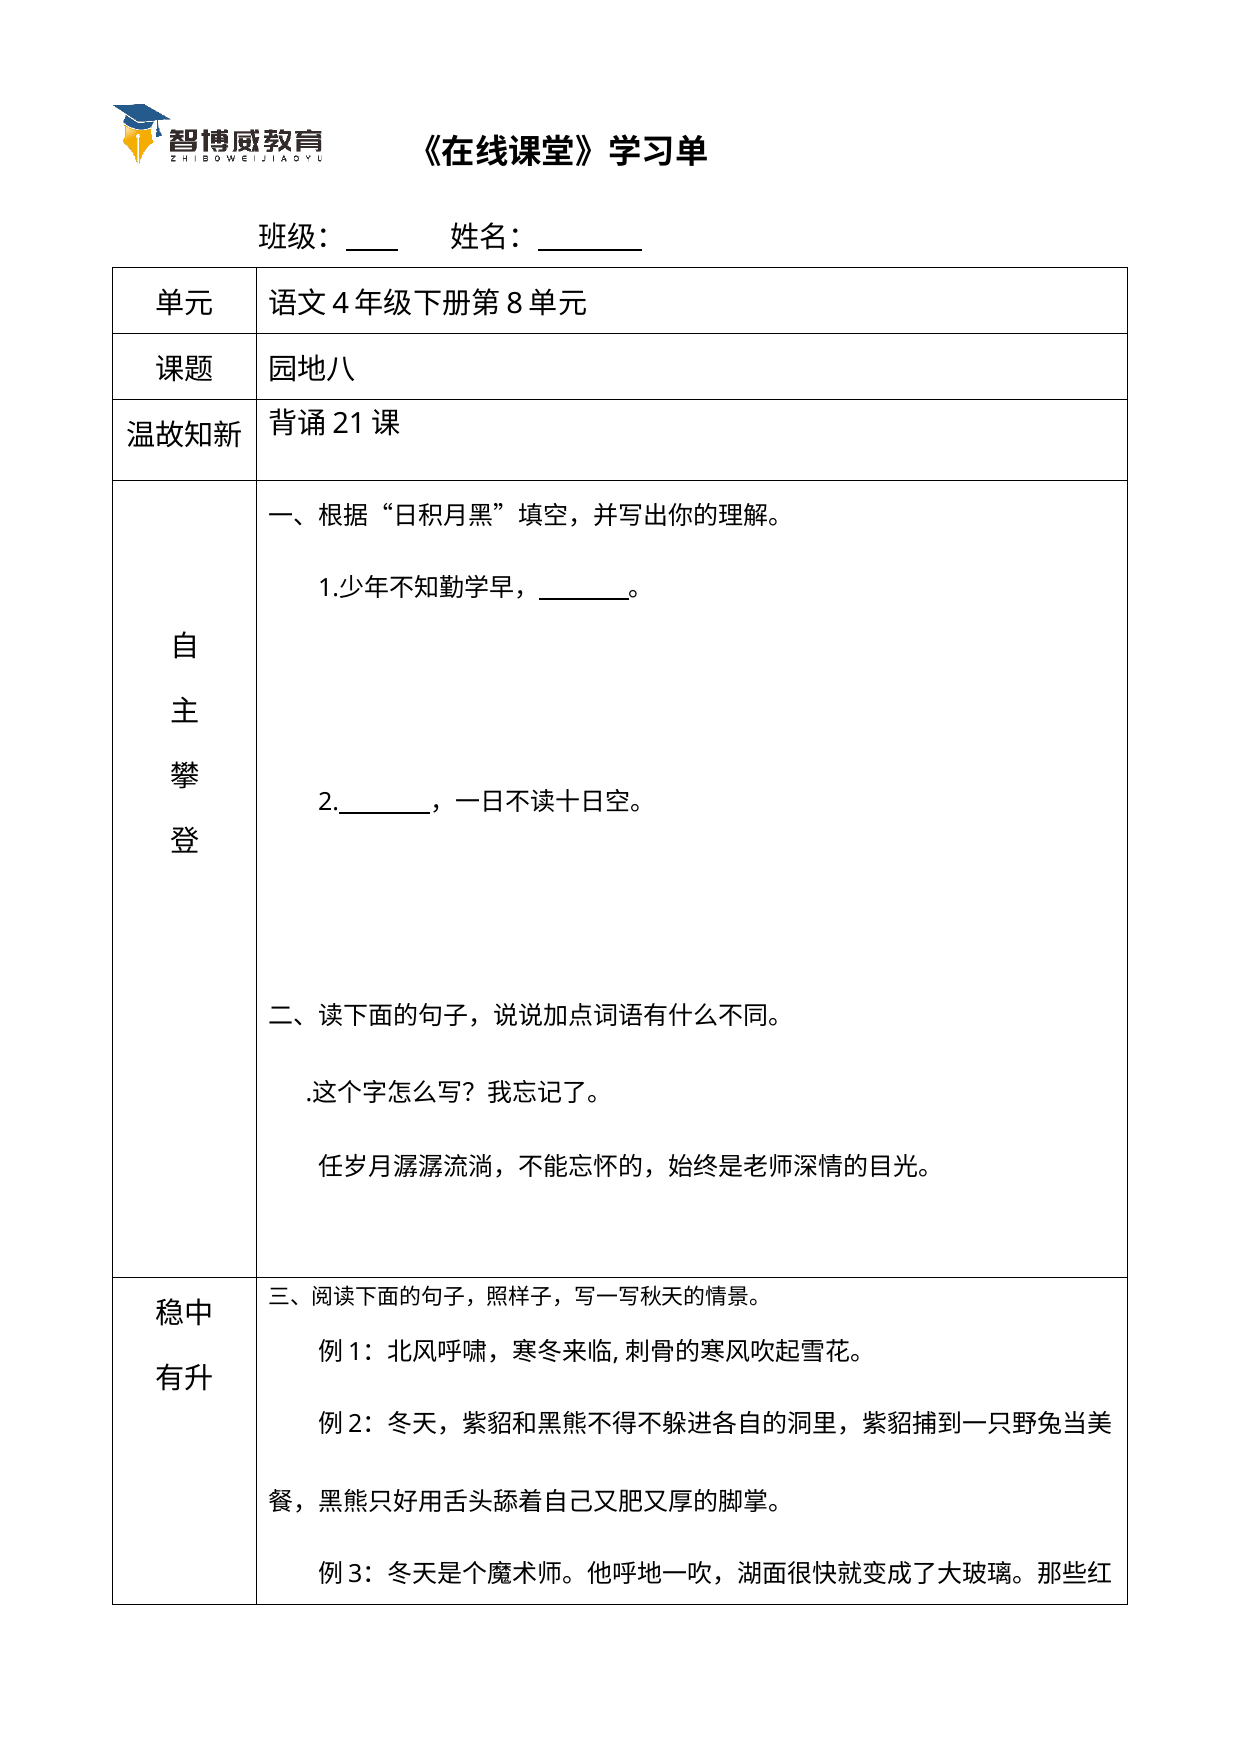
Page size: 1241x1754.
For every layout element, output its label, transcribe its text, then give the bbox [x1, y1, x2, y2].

table_cell 课题 [113, 334, 256, 399]
table_cell 稳中 有升 [113, 1278, 256, 1604]
table_cell 温故知新 [113, 400, 256, 480]
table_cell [257, 1278, 1127, 1604]
table_header 语文4年级下册第8单元 [257, 268, 1127, 333]
table_cell 一、根据“日积月黑”填空，并写出你的理解。 1.少年不知勤学早， 。 2. ，一日不读十日空。 二、读下面的句子，说说加点词语有什么不同。 .这个字怎么写？我忘记了。 任岁月潺潺流淌，不能忘怀的，始终是老师深情的目光。 [257, 481, 1127, 1277]
picture [112, 104, 322, 164]
text 《在线课堂》学习单 [112, 104, 1128, 202]
table_header 单元 [113, 268, 256, 333]
table_cell 自 主 攀 登 [113, 481, 256, 1277]
table_cell 园地八 [257, 334, 1127, 399]
text 班级： 姓名： [112, 202, 1128, 267]
table_cell 背诵21课 [257, 400, 1127, 480]
